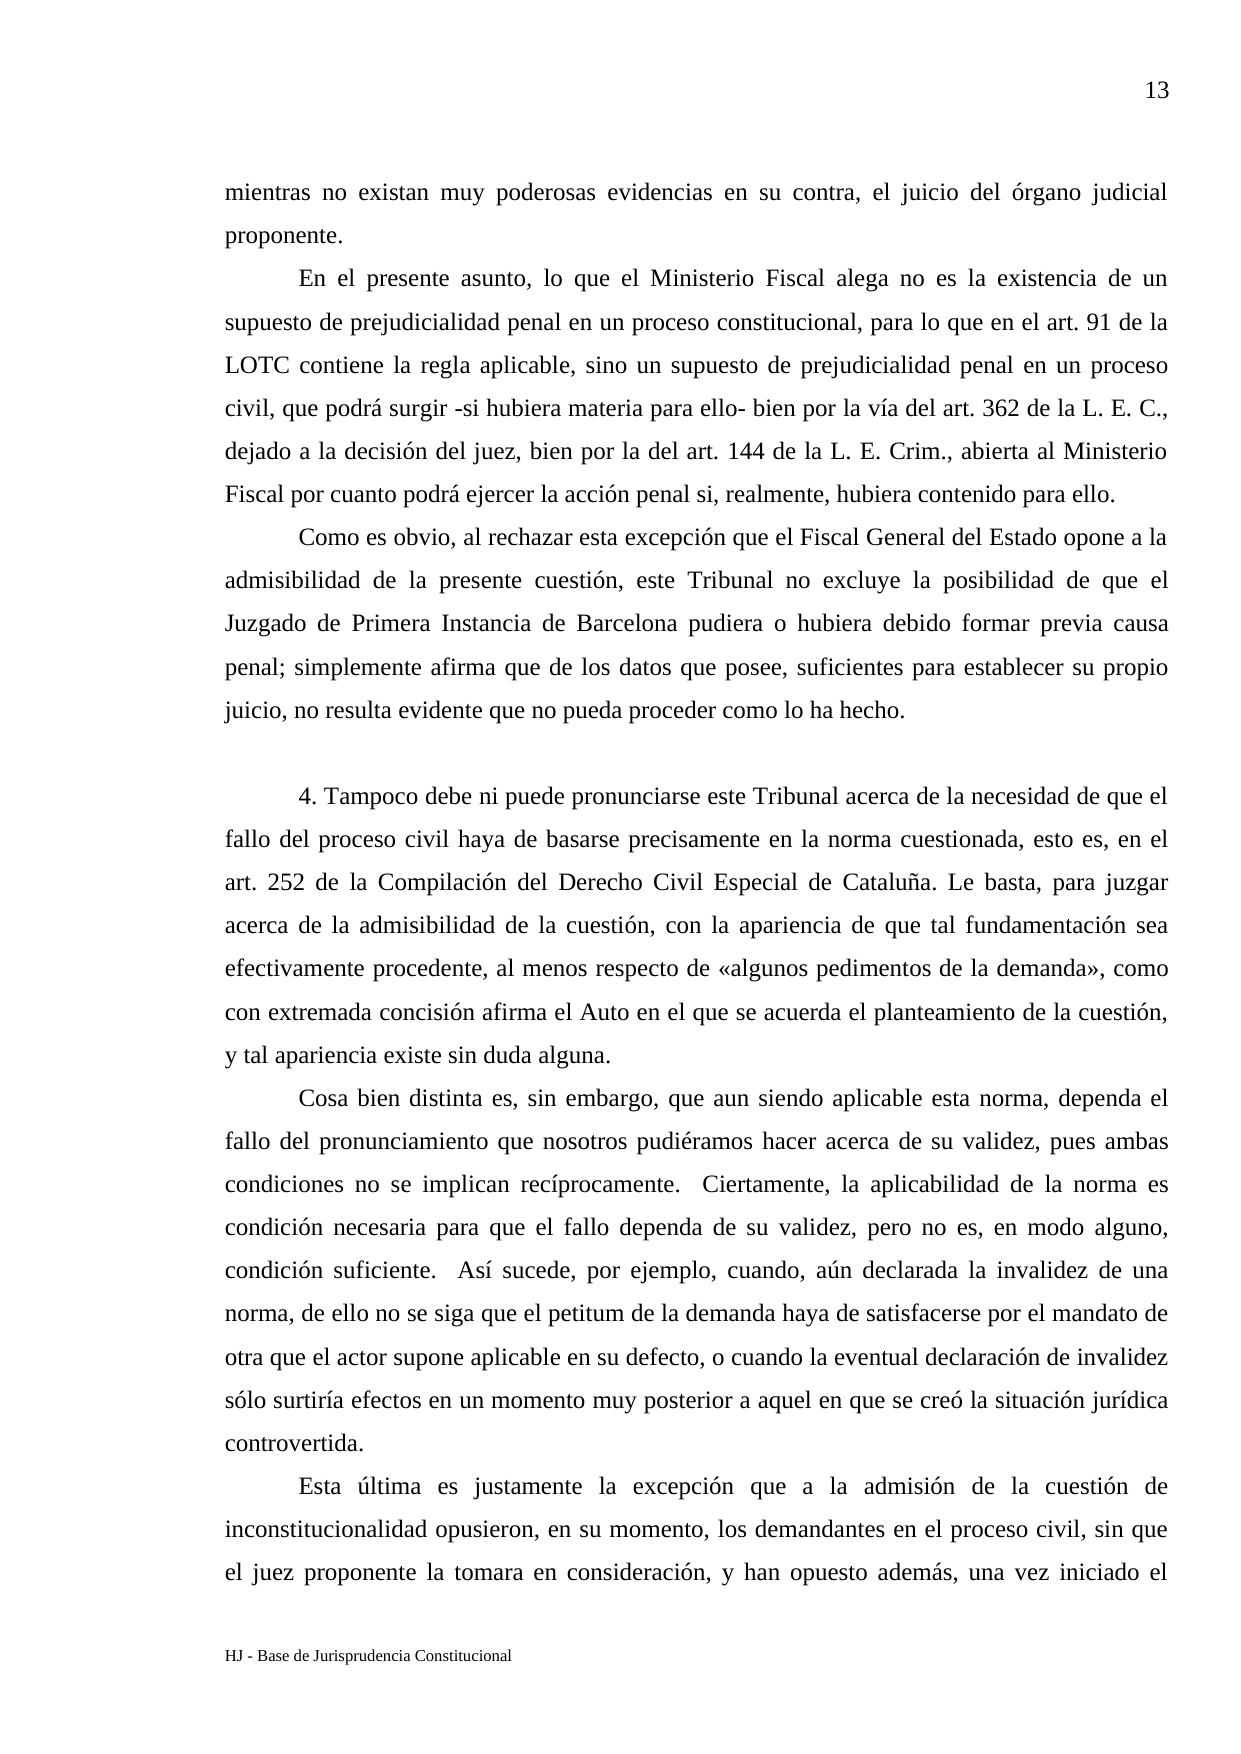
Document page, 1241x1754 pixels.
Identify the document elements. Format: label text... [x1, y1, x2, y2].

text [224, 1471, 1169, 1586]
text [224, 177, 1169, 249]
text 4. Tampoco debe ni puede pronunciarse este Tribunal acerca de la necesidad de que el fallo del proceso civil haya de basarse precisamente en la norma cuestionada, esto es, en el art. 252 de la Compilación del Derecho Civil Especial de Cataluña. Le basta, para juzgar acerca de la admisibilidad de la cuestión, con la apariencia de que tal fundamentación sea efectivamente procedente, al menos respecto de «algunos pedimentos de la demanda», como con extremada concisión afirma el Auto en el que se acuerda el planteamiento de la cuestión, y tal apariencia existe sin duda alguna. [224, 781, 1169, 1068]
text Cosa bien distinta es, sin embargo, que aun siendo aplicable esta norma, dependa el fallo del pronunciamiento que nosotros pudiéramos hacer acerca de su validez, pues ambas condiciones no se implican recíprocamente. Ciertamente, la aplicabilidad de la norma es condición necesaria para que el fallo dependa de su validez, pero no es, en modo alguno, condición suficiente. Así sucede, por ejemplo, cuando, aún declarada la invalidez de una norma, de ello no se siga que el petitum de la demanda haya de satisfacerse por el mandato de otra que el actor supone aplicable en su defecto, o cuando la eventual declaración de invalidez sólo surtiría efectos en un momento muy posterior a aquel en que se creó la situación jurídica controvertida. [224, 1083, 1169, 1457]
text Como es obvio, al rechazar esta excepción que el Fiscal General del Estado opone a la admisibilidad de la presente cuestión, este Tribunal no excluye la posibilidad de que el Juzgado de Primera Instancia de Barcelona pudiera o hubiera debido formar previa causa penal; simplemente afirma que de los datos que posee, suficientes para establecer su propio juicio, no resulta evidente que no pueda proceder como lo ha hecho. [224, 522, 1169, 723]
text En el presente asunto, lo que el Ministerio Fiscal alega no es la existencia de un supuesto de prejudicialidad penal en un proceso constitucional, para lo que en el art. 91 de la LOTC contiene la regla aplicable, sino un supuesto de prejudicialidad penal en un proceso civil, que podrá surgir -si hubiera materia para ello- bien por la vía del art. 362 de la L. E. C., dejado a la decisión del juez, bien por la del art. 144 de la L. E. Crim., abierta al Ministerio Fiscal por cuanto podrá ejercer la acción penal si, realmente, hubiera contenido para ello. [224, 263, 1169, 508]
